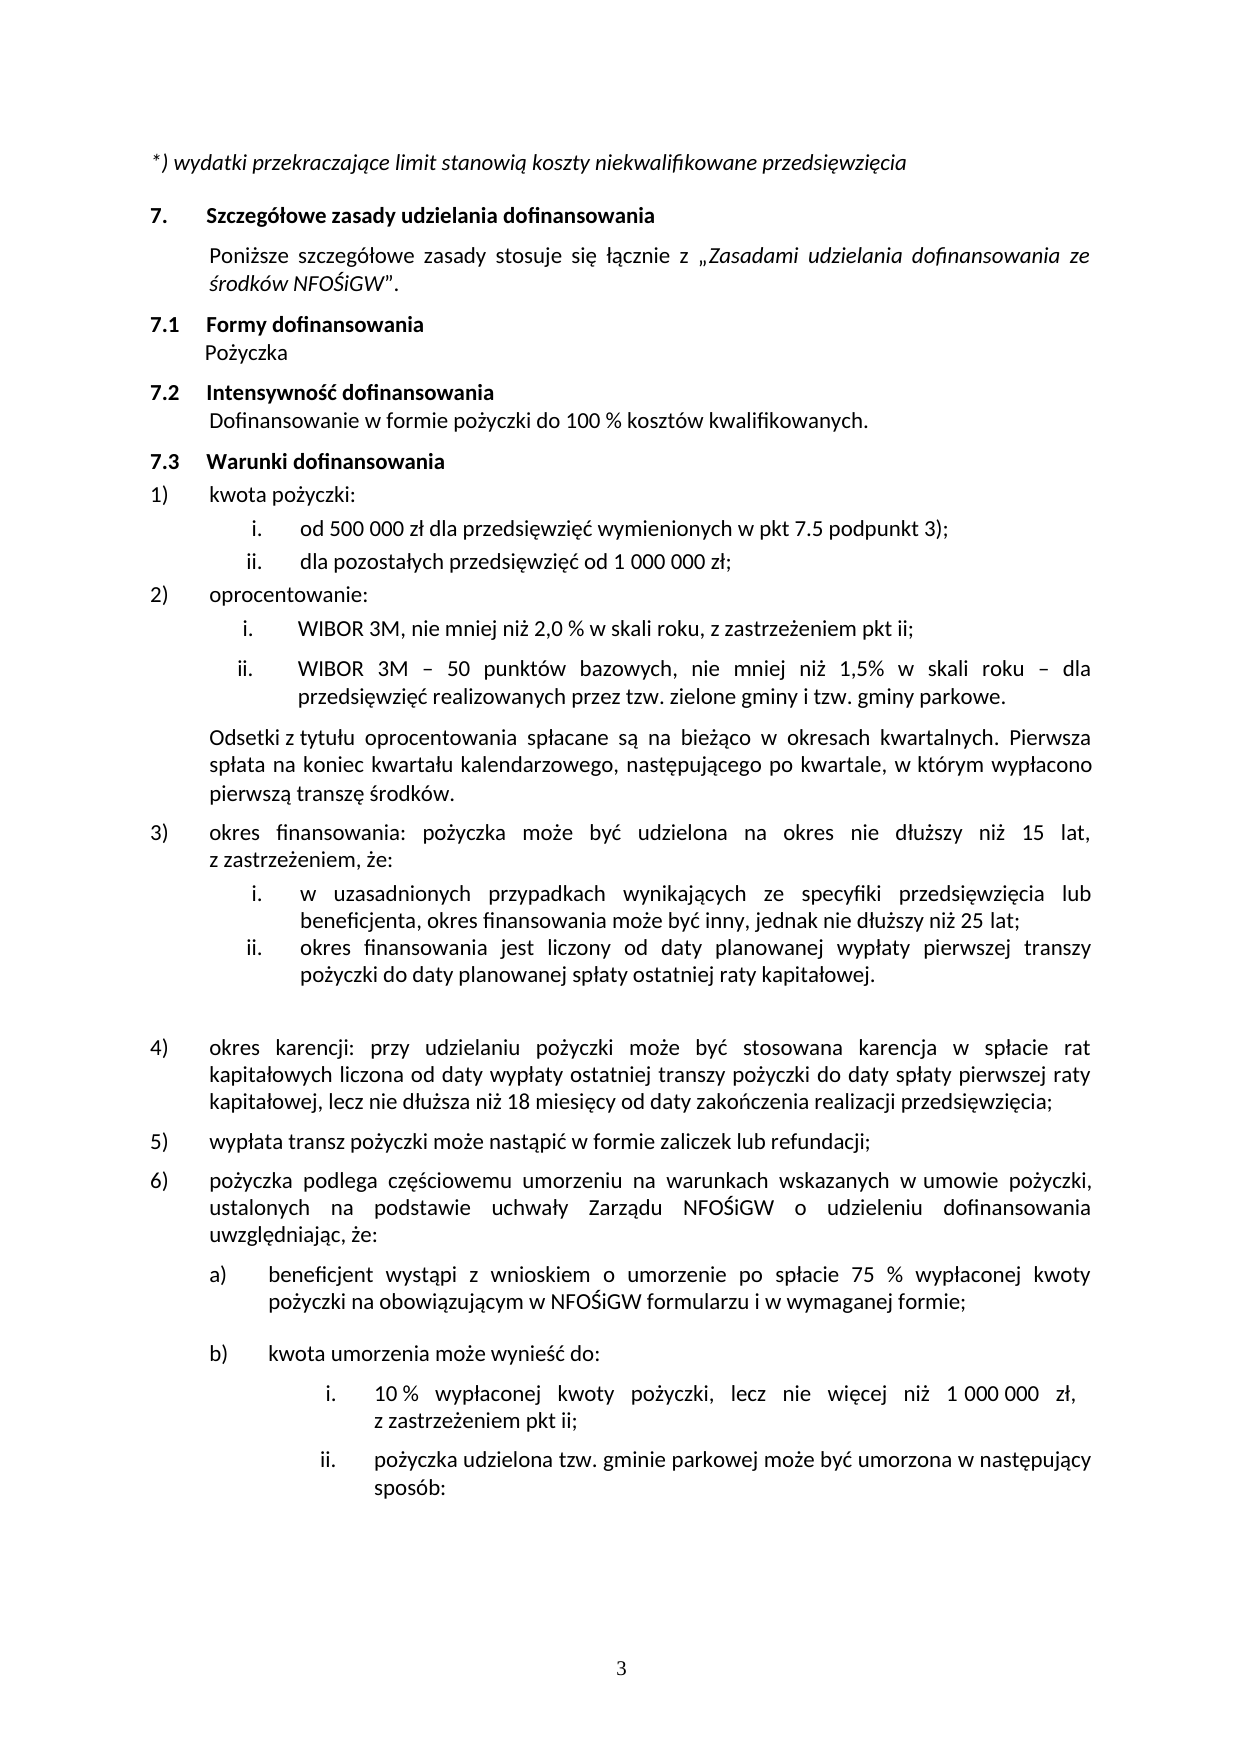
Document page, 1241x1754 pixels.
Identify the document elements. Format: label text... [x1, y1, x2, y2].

list pożyczka podlega częściowemu umorzeniu na warunkach wskazanych w umowie pożyczki, ustalonych na podstawie uchwały Zarządu NFOŚiGW o udzieleniu dofinansowania uwzględniając, że: [150, 1167, 1092, 1248]
list pożyczka udzielona tzw. gminie parkowej może być umorzona w następujący sposób: [336, 1446, 1092, 1500]
list okres finansowania: pożyczka może być udzielona na okres nie dłuższy niż 15 lat, z zastrzeżeniem, że: [150, 819, 1092, 873]
list kwota pożyczki: [150, 481, 1092, 508]
list kwota umorzenia może wynieść do: [209, 1340, 1092, 1367]
list 10 % wypłaconej kwoty pożyczki, lecz nie więcej niż 1 000 000 zł, z zastrzeżeniem pkt ii; [336, 1379, 1092, 1434]
list Formy dofinansowania [150, 310, 1092, 338]
list wypłata transz pożyczki może nastąpić w formie zaliczek lub refundacji; [150, 1127, 1092, 1154]
list w uzasadnionych przypadkach wynikających ze specyfiki przedsięwzięcia lub beneficjenta, okres finansowania może być inny, jednak nie dłuższy niż 25 lat; [262, 879, 1092, 934]
list Szczegółowe zasady udzielania dofinansowania [150, 201, 1092, 229]
text Dofinansowanie w formie pożyczki do 100 % kosztów kwalifikowanych. [209, 406, 1092, 434]
list beneficjent wystąpi z wnioskiem o umorzenie po spłacie 75 % wypłaconej kwoty pożyczki na obowiązującym w NFOŚiGW formularzu i w wymaganej formie; [209, 1261, 1092, 1315]
list Warunki dofinansowania [150, 447, 1092, 475]
text Poniższe szczegółowe zasady stosuje się łącznie z „Zasadami udzielania dofinansowania ze środków NFOŚiGW”. [209, 241, 1092, 297]
text *) wydatki przekraczające limit stanowią koszty niekwalifikowane przedsięwzięcia [150, 148, 1092, 176]
text Pożyczka [150, 338, 1092, 366]
list WIBOR 3M – 50 punktów bazowych, nie mniej niż 1,5% w skali roku – dla przedsięwzięć realizowanych przez tzw. zielone gminy i tzw. gminy parkowe. [253, 654, 1092, 710]
text Odsetki z tytułu oprocentowania spłacane są na bieżąco w okresach kwartalnych. Pierwsza spłata na koniec kwartału kalendarzowego, następującego po kwartale, w którym wypłacono pierwszą transzę środków. [209, 723, 1092, 807]
list oprocentowanie: [150, 581, 1092, 608]
list Intensywność dofinansowania [150, 378, 1092, 406]
list WIBOR 3M, nie mniej niż 2,0 % w skali roku, z zastrzeżeniem pkt ii; [253, 614, 1092, 642]
list od 500 000 zł dla przedsięwzięć wymienionych w pkt 7.5 podpunkt 3); [262, 514, 1092, 542]
list okres finansowania jest liczony od daty planowanej wypłaty pierwszej transzy pożyczki do daty planowanej spłaty ostatniej raty kapitałowej. [262, 934, 1092, 988]
list dla pozostałych przedsięwzięć od 1 000 000 zł; [262, 548, 1092, 575]
list okres karencji: przy udzielaniu pożyczki może być stosowana karencja w spłacie rat kapitałowych liczona od daty wypłaty ostatniej transzy pożyczki do daty spłaty pierwszej raty kapitałowej, lecz nie dłuższa niż 18 miesięcy od daty zakończenia realizacji przedsięwzięcia; [150, 1034, 1092, 1115]
